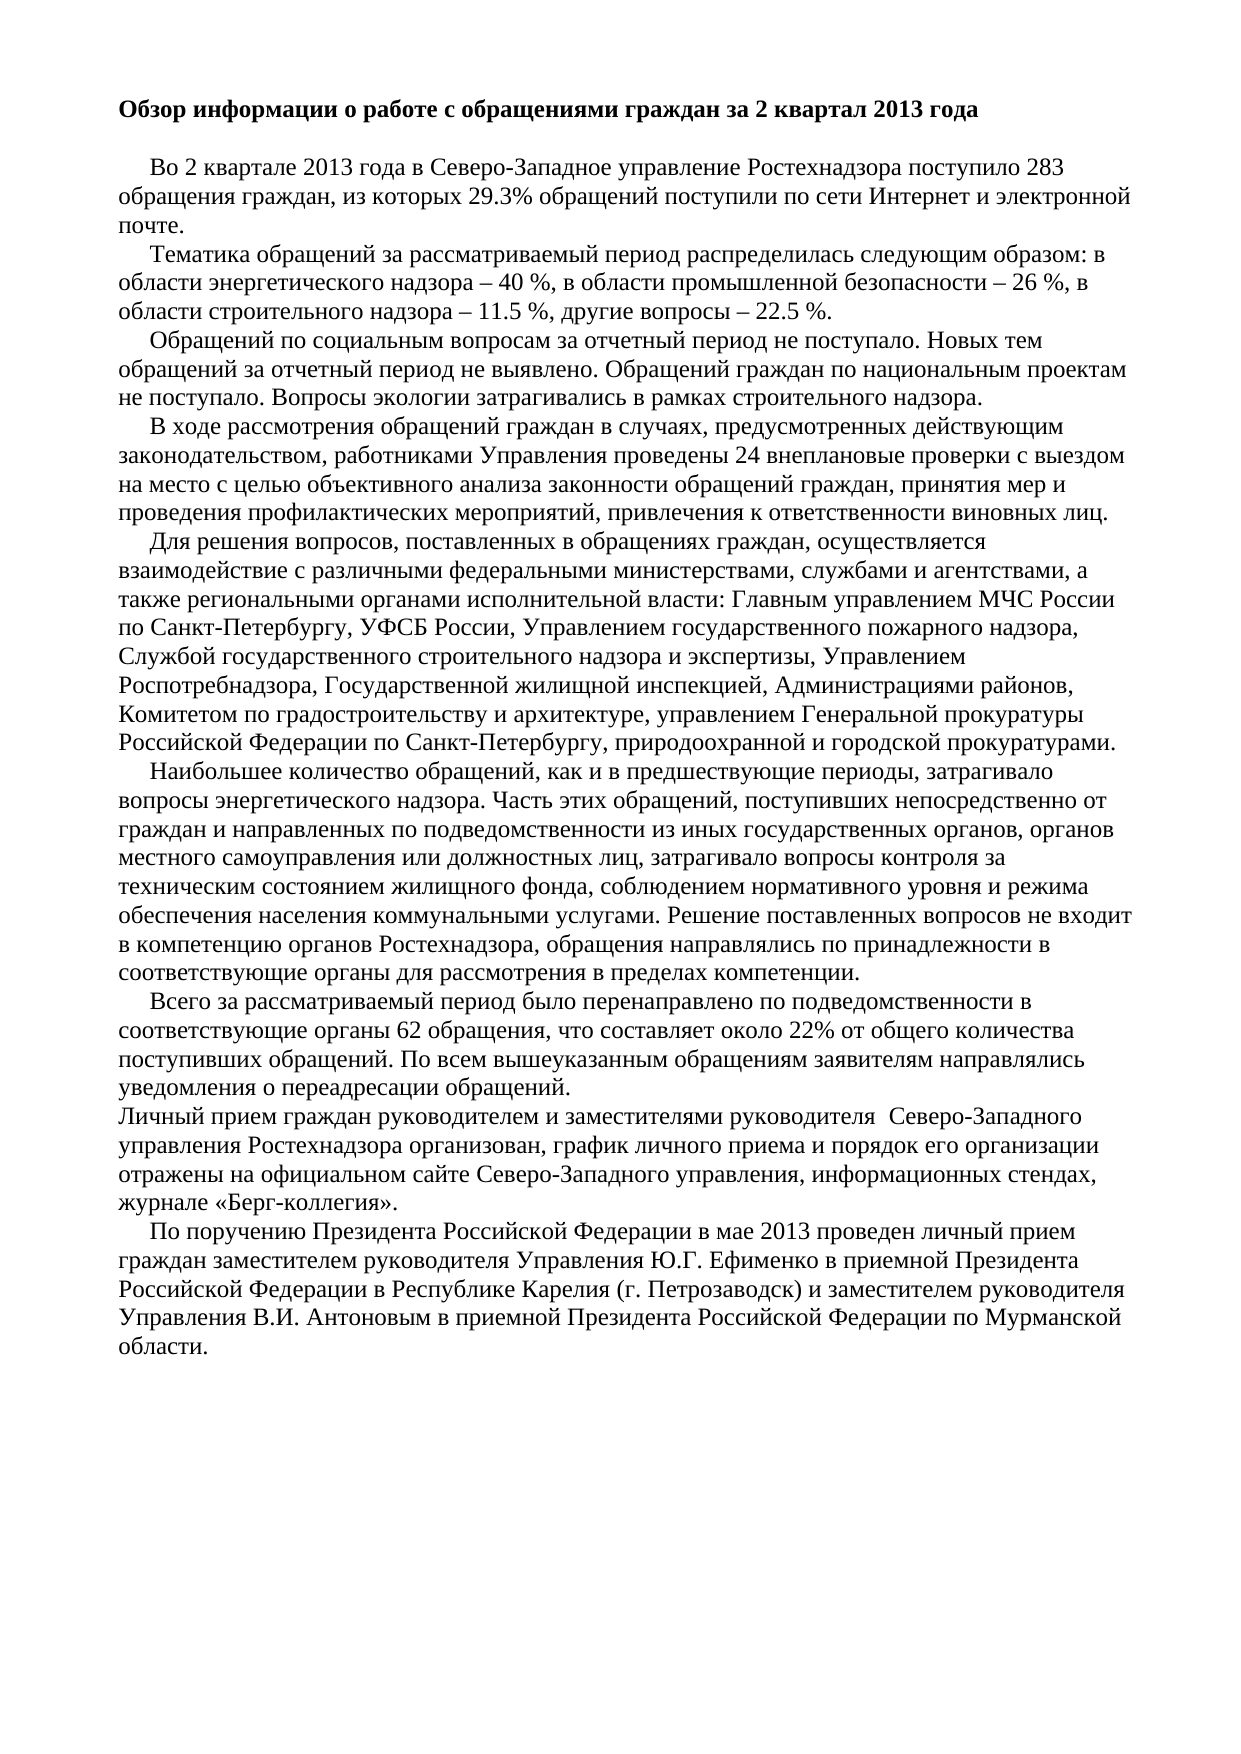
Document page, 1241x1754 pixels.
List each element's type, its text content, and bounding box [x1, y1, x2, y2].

text Обзор информации о работе с обращениями граждан за 2 квартал 2013 года [118, 94, 1146, 123]
text Во 2 квартале 2013 года в Северо-Западное управление Ростехнадзора поступило 283 обращения граждан, из которых 29.3% обращений поступили по сети Интернет и электронной почте. Тематика обращений за рассматриваемый период распределилась следующим образом: в области энергетического надзора – 40 %, в области промышленной безопасности – 26 %, в области строительного надзора – 11.5 %, другие вопросы – 22.5 %. Обращений по социальным вопросам за отчетный период не поступало. Новых тем обращений за отчетный период не выявлено. Обращений граждан по национальным проектам не поступало. Вопросы экологии затрагивались в рамках строительного надзора. В ходе рассмотрения обращений граждан в случаях, предусмотренных действующим законодательством, работниками Управления проведены 24 внеплановые проверки с выездом на место с целью объективного анализа законности обращений граждан, принятия мер и проведения профилактических мероприятий, привлечения к ответственности виновных лиц. Для решения вопросов, поставленных в обращениях граждан, осуществляется взаимодействие с различными федеральными министерствами, службами и агентствами, а также региональными органами исполнительной власти: Главным управлением МЧС России по Санкт-Петербургу, УФСБ России, Управлением государственного пожарного надзора, Службой государственного строительного надзора и экспертизы, Управлением Роспотребнадзора, Государственной жилищной инспекцией, Администрациями районов, Комитетом по градостроительству и архитектуре, управлением Генеральной прокуратуры Российской Федерации по Санкт-Петербургу, природоохранной и городской прокуратурами. Наибольшее количество обращений, как и в предшествующие периоды, затрагивало вопросы энергетического надзора. Часть этих обращений, поступивших непосредственно от граждан и направленных по подведомственности из иных государственных органов, органов местного самоуправления или должностных лиц, затрагивало вопросы контроля за техническим состоянием жилищного фонда, соблюдением нормативного уровня и режима обеспечения населения коммунальными услугами. Решение поставленных вопросов не входит в компетенцию органов Ростехнадзора, обращения направлялись по принадлежности в соответствующие органы для рассмотрения в пределах компетенции. Всего за рассматриваемый период было перенаправлено по подведомственности в соответствующие органы 62 обращения, что составляет около 22% от общего количества поступивших обращений. По всем вышеуказанным обращениям заявителям направлялись уведомления о переадресации обращений. Личный прием граждан руководителем и заместителями руководителя Северо-Западного управления Ростехнадзора организован, график личного приема и порядок его организации отражены на официальном сайте Северо-Западного управления, информационных стендах, журнале «Берг-коллегия». По поручению Президента Российской Федерации в мае 2013 проведен личный прием граждан заместителем руководителя Управления Ю.Г. Ефименко в приемной Президента Российской Федерации в Республике Карелия (г. Петрозаводск) и заместителем руководителя Управления В.И. Антоновым в приемной Президента Российской Федерации по Мурманской области. [118, 152, 1146, 1360]
